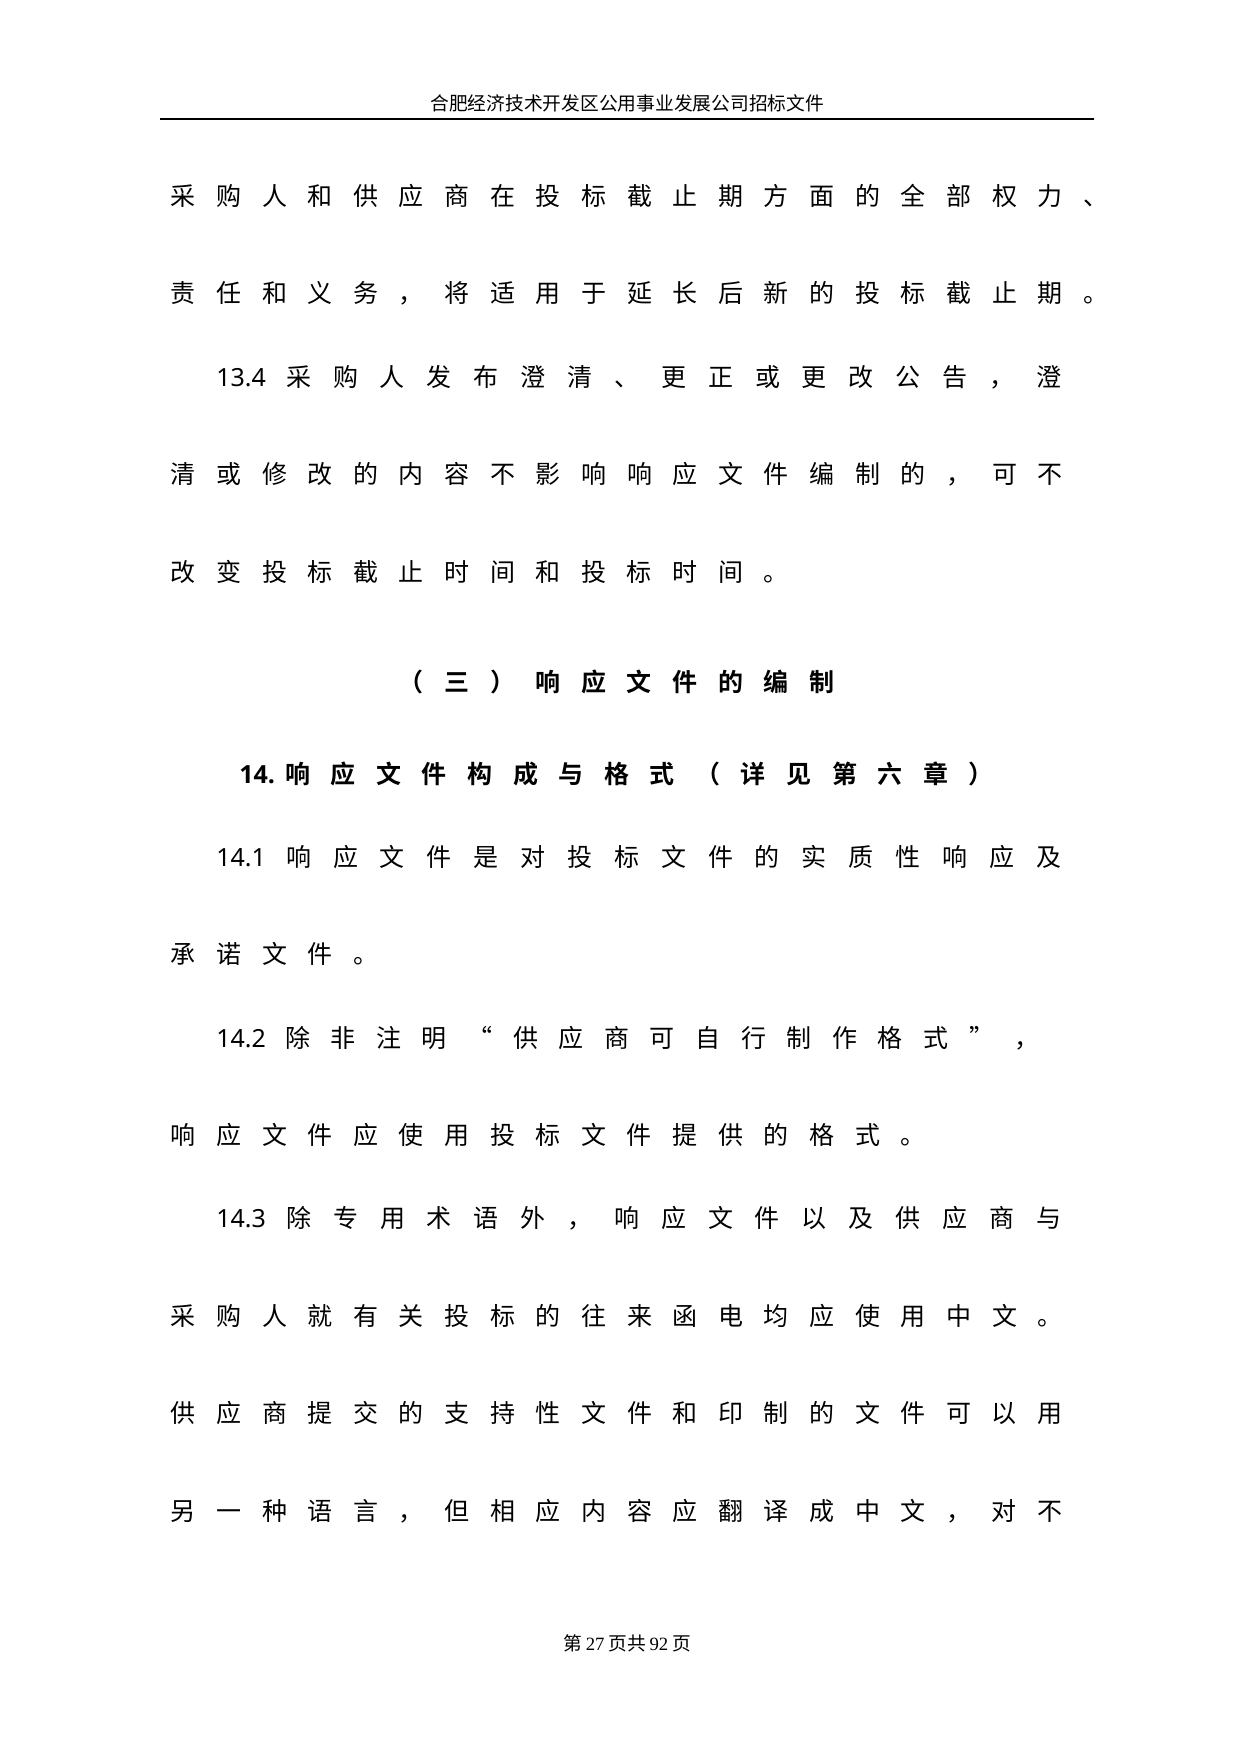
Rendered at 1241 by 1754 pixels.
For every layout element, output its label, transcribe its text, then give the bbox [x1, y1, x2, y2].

text 13.4采购人发布澄清、更正或更改公告，澄清或修改的内容不影响响应文件编制的，可不改变投标截止时间和投标时间。 [171, 343, 1083, 603]
subtitle （三）响应文件的编制 [171, 648, 1083, 713]
text 14.2除非注明“供应商可自行制作格式”，响应文件应使用投标文件提供的格式。 [171, 1004, 1083, 1166]
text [171, 1184, 1083, 1542]
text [171, 162, 1083, 324]
text 14.响应文件构成与格式（详见第六章） [171, 740, 1083, 805]
text 14.1响应文件是对投标文件的实质性响应及承诺文件。 [171, 823, 1083, 986]
